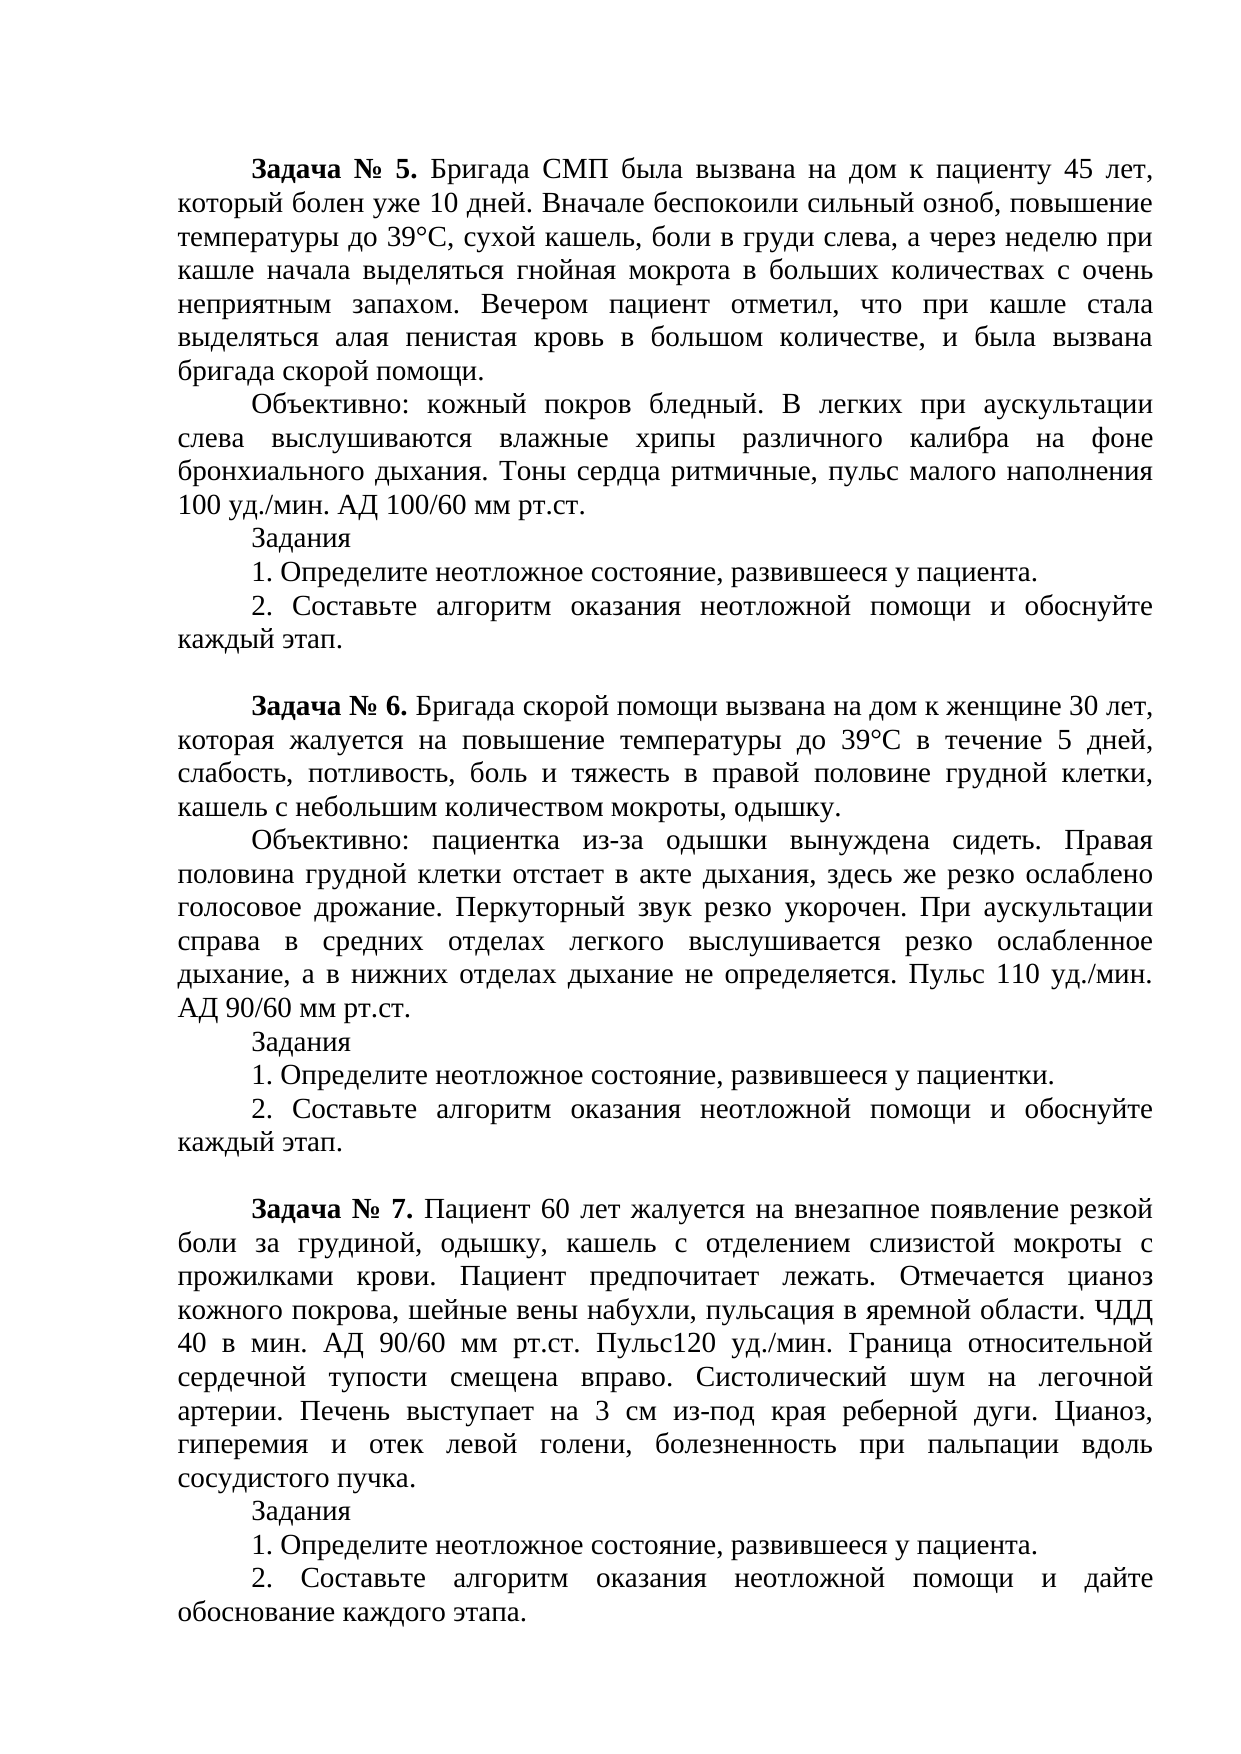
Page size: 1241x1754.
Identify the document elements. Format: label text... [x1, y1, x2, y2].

text 1. Определите неотложное состояние, развившееся у пациентки. [177, 1057, 1154, 1091]
text Задания [177, 1493, 1154, 1527]
text Задания [177, 521, 1154, 554]
text 2. Составьте алгоритм оказания неотложной помощи и обоснуйте каждый этап. [177, 588, 1154, 655]
text 2. Составьте алгоритм оказания неотложной помощи и обоснуйте каждый этап. [177, 1091, 1154, 1158]
text 1. Определите неотложное состояние, развившееся у пациента. [177, 554, 1154, 588]
text Задача № 7. Пациент 60 лет жалуется на внезапное появление резкой боли за грудиной, одышку, кашель с отделением слизистой мокроты с прожилками крови. Пациент предпочитает лежать. Отмечается цианоз кожного покрова, шейные вены набухли, пульсация в яремной области. ЧДД 40 в мин. АД 90/60 мм рт.ст. Пульс120 уд./мин. Граница относительной сердечной тупости смещена вправо. Систолический шум на легочной артерии. Печень выступает на 3 см из-под края реберной дуги. Цианоз, гиперемия и отек левой голени, болезненность при пальпации вдоль сосудистого пучка. [177, 1191, 1154, 1493]
text Объективно: кожный покров бледный. В легких при аускультации слева выслушиваются влажные хрипы различного калибра на фоне бронхиального дыхания. Тоны сердца ритмичные, пульс малого наполнения 100 уд./мин. АД 100/60 мм рт.ст. [177, 386, 1154, 521]
text Задача № 6. Бригада скорой помощи вызвана на дом к женщине 30 лет, которая жалуется на повышение температуры до 39°С в течение 5 дней, слабость, потливость, боль и тяжесть в правой половине грудной клетки, кашель с небольшим количеством мокроты, одышку. [177, 688, 1154, 822]
text Задача № 5. Бригада СМП была вызвана на дом к пациенту 45 лет, который болен уже 10 дней. Вначале беспокоили сильный озноб, повышение температуры до 39°С, сухой кашель, боли в груди слева, а через неделю при кашле начала выделяться гнойная мокрота в больших количествах с очень неприятным запахом. Вечером пациент отметил, что при кашле стала выделяться алая пенистая кровь в большом количестве, и была вызвана бригада скорой помощи. [177, 152, 1154, 386]
text 1. Определите неотложное состояние, развившееся у пациента. [177, 1527, 1154, 1560]
text 2. Составьте алгоритм оказания неотложной помощи и дайте обоснование каждого этапа. [177, 1560, 1154, 1627]
text Задания [177, 1024, 1154, 1057]
text Объективно: пациентка из-за одышки вынуждена сидеть. Правая половина грудной клетки отстает в акте дыхания, здесь же резко ослаблено голосовое дрожание. Перкуторный звук резко укорочен. При аускультации справа в средних отделах легкого выслушивается резко ослабленное дыхание, а в нижних отделах дыхание не определяется. Пульс 110 уд./мин. АД 90/60 мм рт.ст. [177, 822, 1154, 1024]
